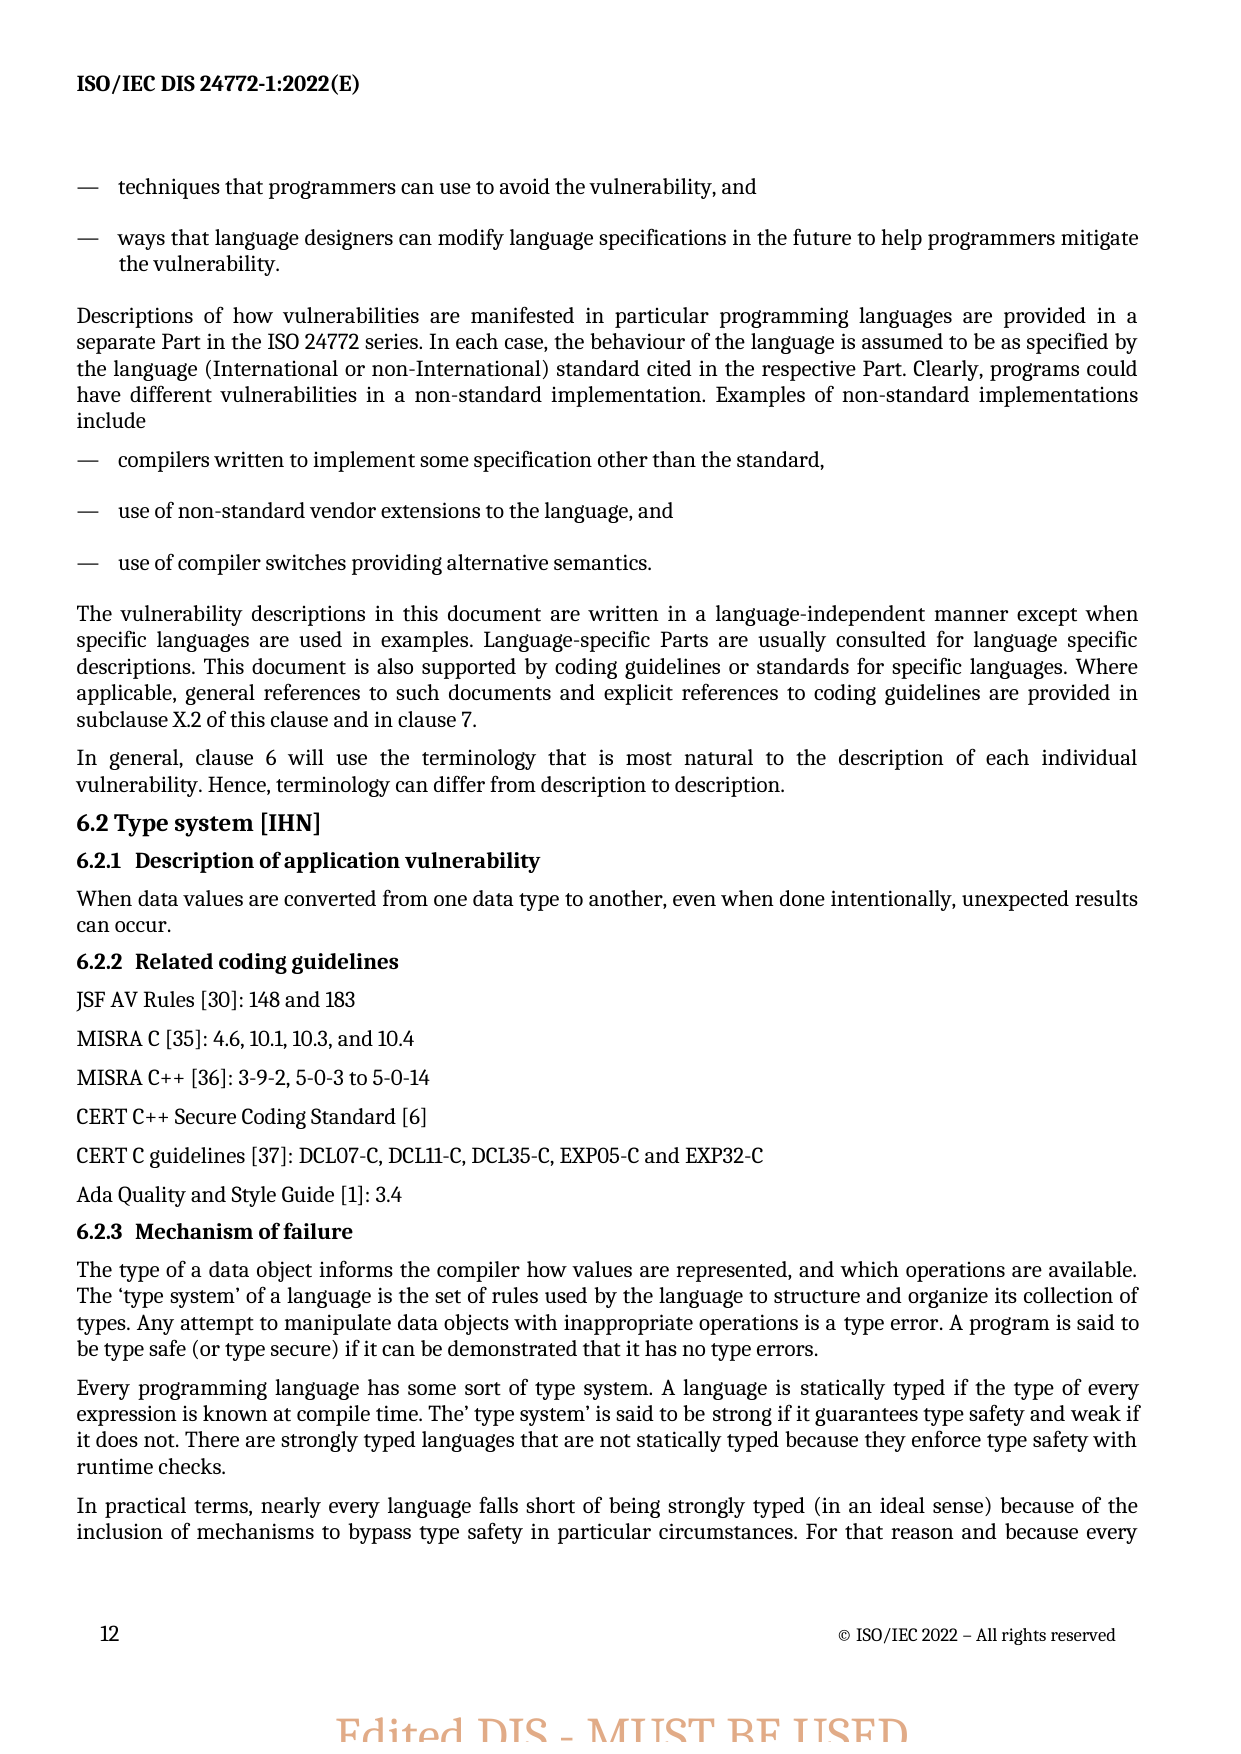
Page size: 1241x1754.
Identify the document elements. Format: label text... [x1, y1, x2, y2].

subtitle Description of application vulnerability [76, 849, 1140, 873]
list — compilers written to implement some specification other than the standard, [76, 447, 1140, 473]
text CERT C guidelines [37]: DCL07-C, DCL11-C, DCL35-C, EXP05-C and EXP32-C [76, 1142, 1140, 1169]
list — ways that language designers can modify language specifications in the future to help programmers mitigate the vulnerability. [76, 225, 1140, 278]
text CERT C++ Secure Coding Standard [6] [76, 1104, 1140, 1130]
text Every programming language has some sort of type system. A language is statically typed if the type of every expression is known at compile time. The’ type system’ is said to be strong if it guarantees type safety and weak if it does not. There are strongly typed languages that are not statically typed because they enforce type safety with runtime checks. [76, 1374, 1140, 1480]
text Ada Quality and Style Guide [1]: 3.4 [76, 1181, 1140, 1208]
subtitle Mechanism of failure [76, 1220, 1140, 1244]
subtitle Type system [IHN] [76, 810, 1140, 836]
text In general, clause 6 will use the terminology that is most natural to the description of each individual vulnerability. Hence, terminology can differ from description to description. [76, 745, 1140, 798]
text JSF AV Rules [30]: 148 and 183 [76, 987, 1140, 1013]
text When data values are converted from one data type to another, even when done intentionally, unexpected results can occur. [76, 885, 1140, 938]
text The type of a data object informs the compiler how values are represented, and which operations are available. The ‘type system’ of a language is the set of rules used by the language to structure and organize its collection of types. Any attempt to manipulate data objects with inappropriate operations is a type error. A program is said to be type safe (or type secure) if it can be demonstrated that it has no type errors. [76, 1257, 1140, 1362]
list — techniques that programmers can use to avoid the vulnerability, and [76, 173, 1140, 200]
list — use of non-standard vendor extensions to the language, and [76, 498, 1140, 524]
text The vulnerability descriptions in this document are written in a language-independent manner except when specific languages are used in examples. Language-specific Parts are usually consulted for language specific descriptions. This document is also supported by coding guidelines or standards for specific languages. Where applicable, general references to such documents and explicit references to coding guidelines are provided in subclause X.2 of this clause and in clause 7. [76, 601, 1140, 733]
text Descriptions of how vulnerabilities are manifested in particular programming languages are provided in a separate Part in the ISO 24772 series. In each case, the behaviour of the language is assumed to be as specified by the language (International or non-International) standard cited in the respective Part. Clearly, programs could have different vulnerabilities in a non-standard implementation. Examples of non-standard implementations include [76, 303, 1140, 434]
text MISRA C++ [36]: 3-9-2, 5-0-3 to 5-0-14 [76, 1065, 1140, 1091]
list — use of compiler switches providing alternative semantics. [76, 549, 1140, 576]
subtitle Related coding guidelines [76, 951, 1140, 974]
text MISRA C [35]: 4.6, 10.1, 10.3, and 10.4 [76, 1026, 1140, 1052]
